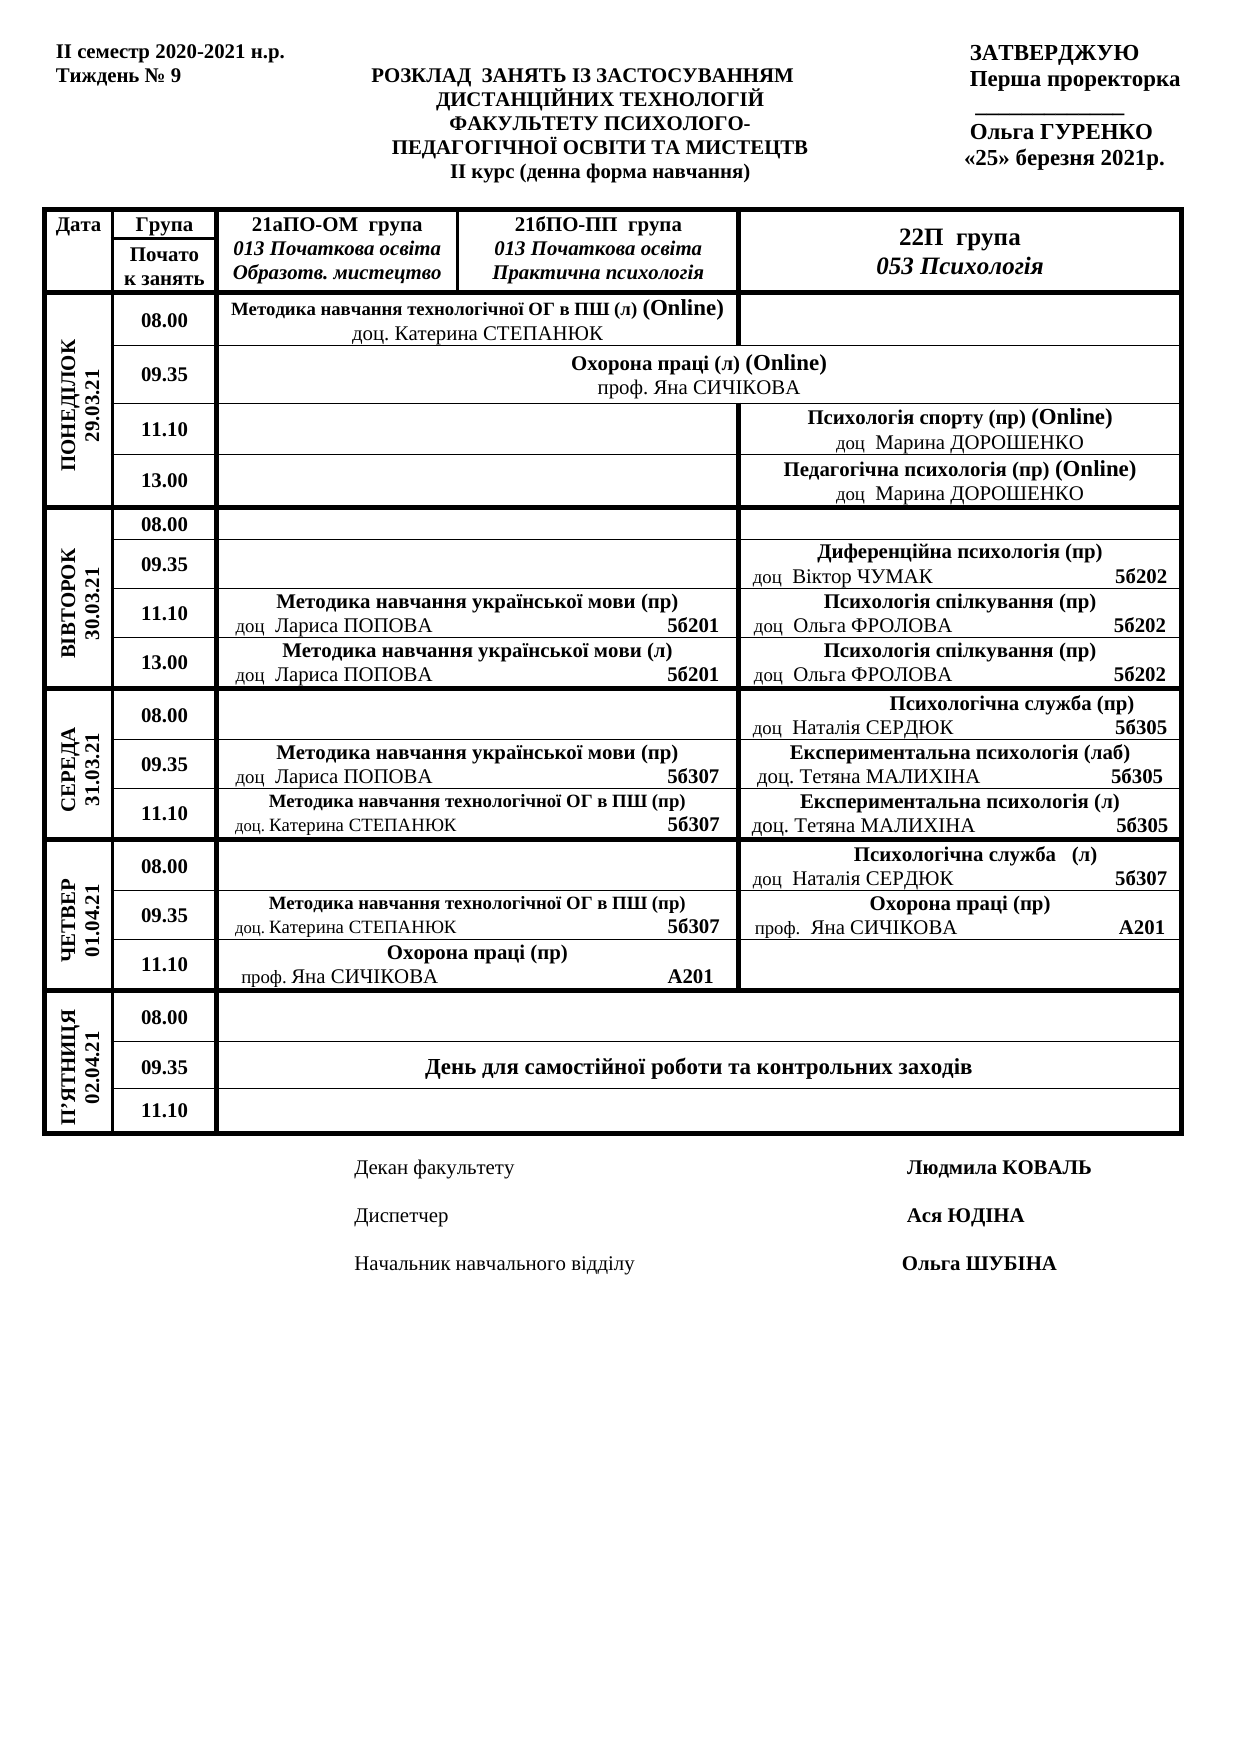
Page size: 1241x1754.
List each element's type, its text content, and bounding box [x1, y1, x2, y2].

table_cell Педагогічна психологія (пр) (Online) доц Марина ДОРОШЕНКО [741, 455, 1179, 505]
table_cell Методика навчання української мови (л) доц Лариса ПОПОВА 5б201 [219, 638, 736, 686]
table_cell 09.35 [114, 891, 214, 939]
table_cell Охорона праці (л) (Online) проф. Яна СИЧІКОВА [219, 346, 1179, 402]
table_cell Диференційна психологія (пр) доц Віктор ЧУМАК 5б202 [741, 540, 1179, 588]
text Начальник навчального відділу Ольга ШУБІНА [280, 1251, 1181, 1275]
table_cell 11.10 [114, 940, 214, 988]
table_cell 13.00 [114, 455, 214, 505]
table_header ІІ семестр 2020-2021 н.р. Тиждень № 9 [44, 39, 338, 207]
table_cell 08.00 [114, 510, 214, 538]
table_cell 08.00 [114, 691, 214, 739]
table_cell [219, 842, 736, 890]
table_cell Психологія спілкування (пр) доц Ольга ФРОЛОВА 5б202 [741, 638, 1179, 686]
table_cell Група [114, 212, 214, 237]
table_cell 09.35 [114, 346, 214, 402]
table_cell День для самостійної роботи та контрольних заходів [219, 1042, 1179, 1087]
table_cell П’ЯТНИЦЯ 02.04.21 [47, 993, 111, 1131]
table_cell Методика навчання української мови (пр) доц Лариса ПОПОВА 5б307 [219, 740, 736, 788]
table_cell 09.35 [114, 1042, 214, 1087]
table_cell Психологія спорту (пр) (Online) доц Марина ДОРОШЕНКО [741, 404, 1179, 454]
table_cell ВІВТОРОК 30.03.21 [47, 510, 111, 686]
table_header РОЗКЛАД ЗАНЯТЬ ІЗ ЗАСТОСУВАННЯМ ДИСТАНЦІЙНИХ ТЕХНОЛОГІЙ ФАКУЛЬТЕТУ ПСИХОЛОГО-ПЕДАГОГІЧНОЇ ОСВІТИ ТА МИСТЕЦТВ ІІ курс (денна форма навчання) [338, 39, 827, 207]
table_header ЗАТВЕРДЖУЮ Перша проректорка _____________ Ольга ГУРЕНКО «25» березня 2021р. [827, 39, 1204, 207]
table_cell Початок занять [114, 240, 214, 290]
table_cell 08.00 [114, 842, 214, 890]
table_cell [219, 691, 736, 739]
table_cell [219, 455, 736, 505]
table_cell 21аПО-ОМ група 013 Початкова освіта Образотв. мистецтво [219, 212, 456, 290]
table_cell Методика навчання технологічної ОГ в ПШ (пр) доц. Катерина СТЕПАНЮК 5б307 [219, 789, 736, 837]
table_cell ПОНЕДІЛОК 29.03.21 [47, 295, 111, 505]
table_cell Психологічна служба (пр) доц Наталія СЕРДЮК 5б305 [741, 691, 1179, 739]
table_cell Дата [47, 212, 111, 290]
table_cell Психологічна служба (л) доц Наталія СЕРДЮК 5б307 [741, 842, 1179, 890]
table_cell 11.10 [114, 589, 214, 637]
table_cell 09.35 [114, 540, 214, 588]
table_cell Методика навчання технологічної ОГ в ПШ (пр) доц. Катерина СТЕПАНЮК 5б307 [219, 891, 736, 939]
table_cell [219, 1089, 1179, 1131]
table_cell Експериментальна психологія (лаб) доц. Тетяна МАЛИХІНА 5б305 [741, 740, 1179, 788]
table_cell Експериментальна психологія (л) доц. Тетяна МАЛИХІНА 5б305 [741, 789, 1179, 837]
table_cell 11.10 [114, 1089, 214, 1131]
table_cell [741, 940, 1179, 988]
table_cell [219, 540, 736, 588]
table_cell [219, 510, 736, 538]
table_cell Психологія спілкування (пр) доц Ольга ФРОЛОВА 5б202 [741, 589, 1179, 637]
table_cell [219, 404, 736, 454]
table_cell [741, 510, 1179, 538]
table_cell 22П група 053 Психологія [741, 212, 1179, 290]
table_cell [219, 993, 1179, 1041]
table_cell [741, 295, 1179, 345]
table_cell 09.35 [114, 740, 214, 788]
table_cell 13.00 [114, 638, 214, 686]
table_cell Методика навчання технологічної ОГ в ПШ (л) (Online) доц. Катерина СТЕПАНЮК [219, 295, 736, 345]
table_cell 21бПО-ПП група 013 Початкова освіта Практична психологія [459, 212, 736, 290]
table_cell 11.10 [114, 404, 214, 454]
table_cell 08.00 [114, 993, 214, 1041]
table_cell 11.10 [114, 789, 214, 837]
table_cell Охорона праці (пр) проф. Яна СИЧІКОВА А201 [741, 891, 1179, 939]
table_cell ЧЕТВЕР 01.04.21 [47, 842, 111, 988]
table_cell 08.00 [114, 295, 214, 345]
table_cell Охорона праці (пр) проф. Яна СИЧІКОВА А201 [219, 940, 736, 988]
table_cell СЕРЕДА 31.03.21 [47, 691, 111, 837]
text Диспетчер Ася ЮДІНА [280, 1203, 1181, 1227]
table_cell Методика навчання української мови (пр) доц Лариса ПОПОВА 5б201 [219, 589, 736, 637]
text Декан факультету Людмила КОВАЛЬ [280, 1155, 1181, 1179]
